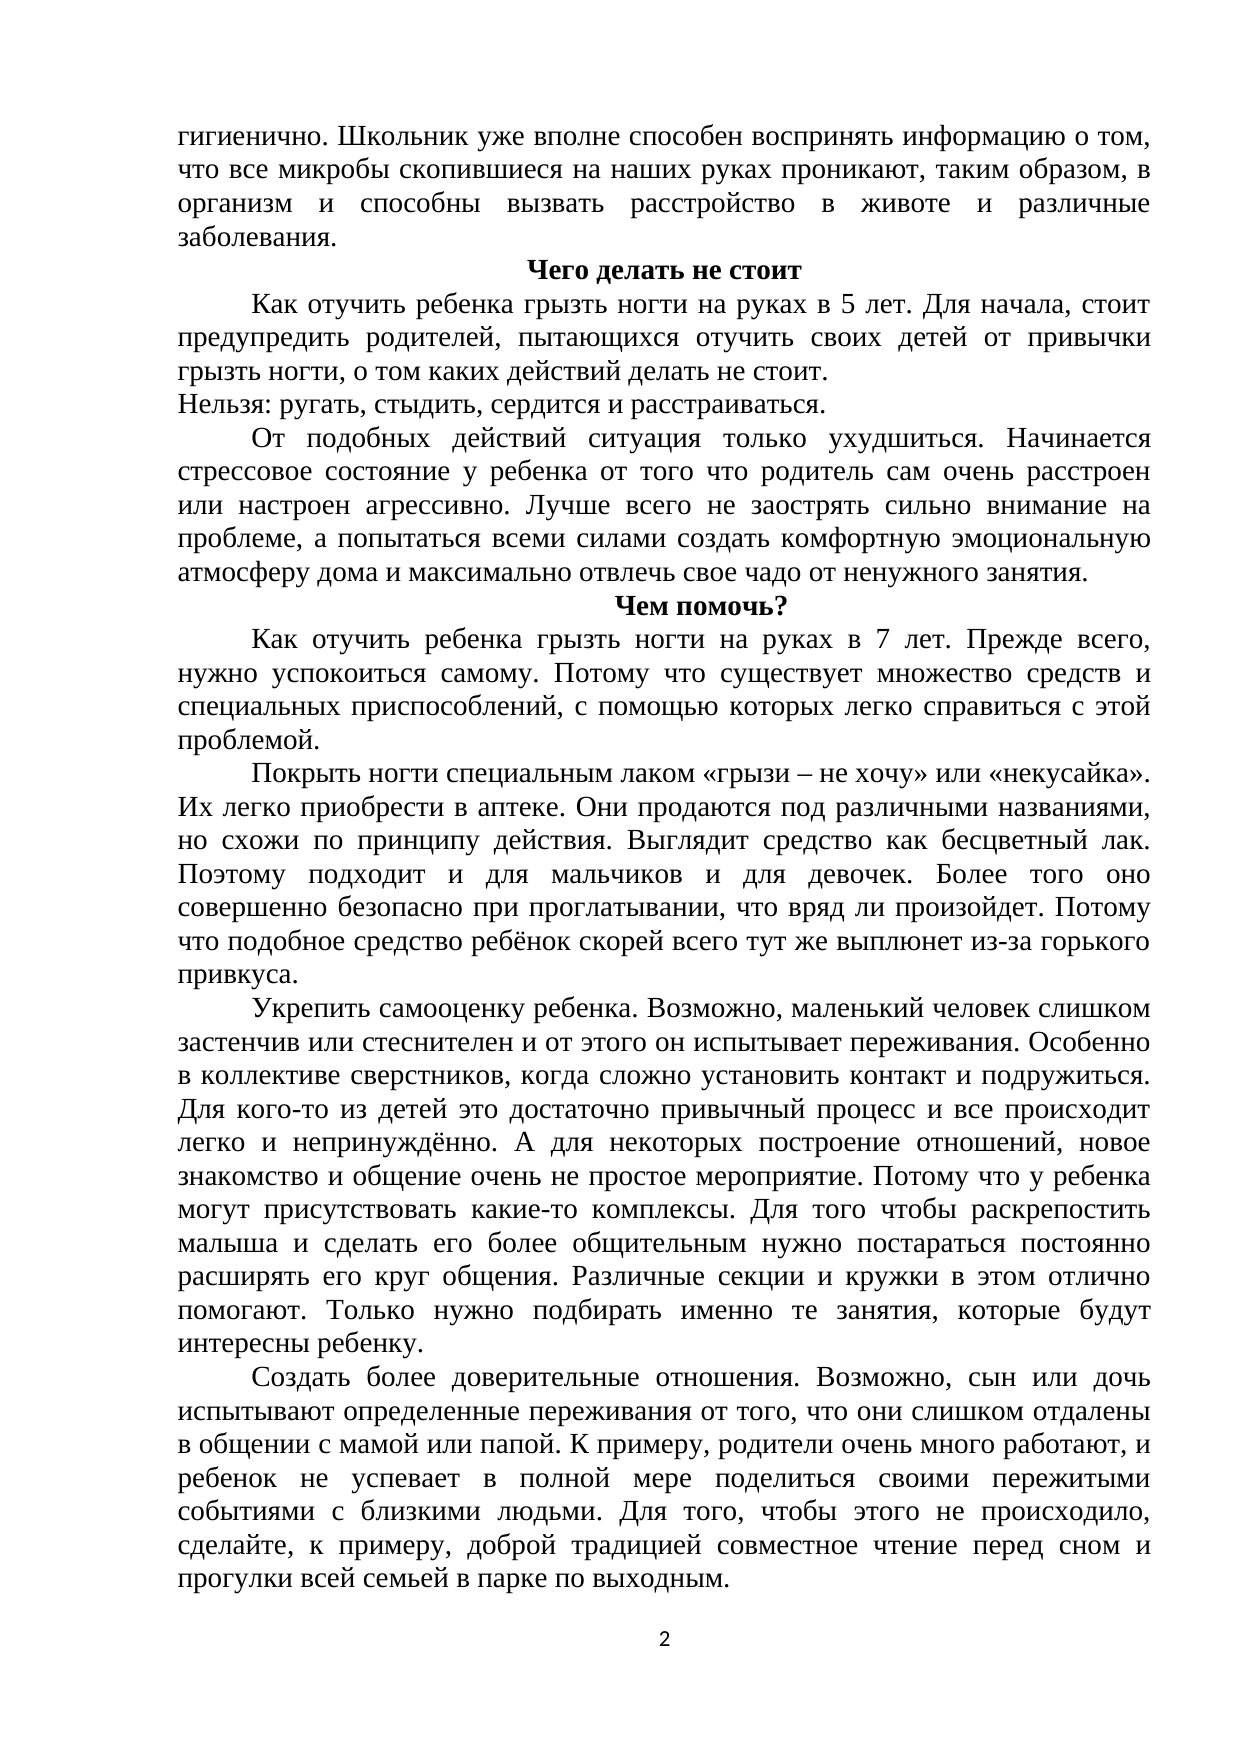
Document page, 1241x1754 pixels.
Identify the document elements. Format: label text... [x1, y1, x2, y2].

text Покрыть ногти специальным лаком «грызи – не хочу» или «некусайка». Их легко приобрести в аптеке. Они продаются под различными названиями, но схожи по принципу действия. Выглядит средство как бесцветный лак. Поэтому подходит и для мальчиков и для девочек. Более того оно совершенно безопасно при проглатывании, что вряд ли произойдет. Потому что подобное средство ребёнок скорей всего тут же выплюнет из-за горького привкуса. [177, 755, 1152, 990]
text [177, 118, 1152, 252]
text Как отучить ребенка грызть ногти на руках в 7 лет. Прежде всего, нужно успокоиться самому. Потому что существует множество средств и специальных приспособлений, с помощью которых легко справиться с этой проблемой. [177, 621, 1152, 755]
text Как отучить ребенка грызть ногти на руках в 5 лет. Для начала, стоит предупредить родителей, пытающихся отучить своих детей от привычки грызть ногти, о том каких действий делать не стоит. [177, 286, 1152, 386]
text Чего делать не стоит [177, 252, 1152, 286]
text Чем помочь? [177, 588, 1152, 621]
text От подобных действий ситуация только ухудшиться. Начинается стрессовое состояние у ребенка от того что родитель сам очень расстроен или настроен агрессивно. Лучше всего не заострять сильно внимание на проблеме, а попытаться всеми силами создать комфортную эмоциональную атмосферу дома и максимально отвлечь свое чадо от ненужного занятия. [177, 420, 1152, 588]
text Нельзя: ругать, стыдить, сердится и расстраиваться. [177, 386, 1152, 420]
text Укрепить самооценку ребенка. Возможно, маленький человек слишком застенчив или стеснителен и от этого он испытывает переживания. Особенно в коллективе сверстников, когда сложно установить контакт и подружиться. Для кого-то из детей это достаточно привычный процесс и все происходит легко и непринуждённо. А для некоторых построение отношений, новое знакомство и общение очень не простое мероприятие. Потому что у ребенка могут присутствовать какие-то комплексы. Для того чтобы раскрепостить малыша и сделать его более общительным нужно постараться постоянно расширять его круг общения. Различные секции и кружки в этом отлично помогают. Только нужно подбирать именно те занятия, которые будут интересны ребенку. [177, 990, 1152, 1359]
text Создать более доверительные отношения. Возможно, сын или дочь испытывают определенные переживания от того, что они слишком отдалены в общении с мамой или папой. К примеру, родители очень много работают, и ребенок не успевает в полной мере поделиться своими пережитыми событиями с близкими людьми. Для того, чтобы этого не происходило, сделайте, к примеру, доброй традицией совместное чтение перед сном и прогулки всей семьей в парке по выходным. [177, 1359, 1152, 1594]
